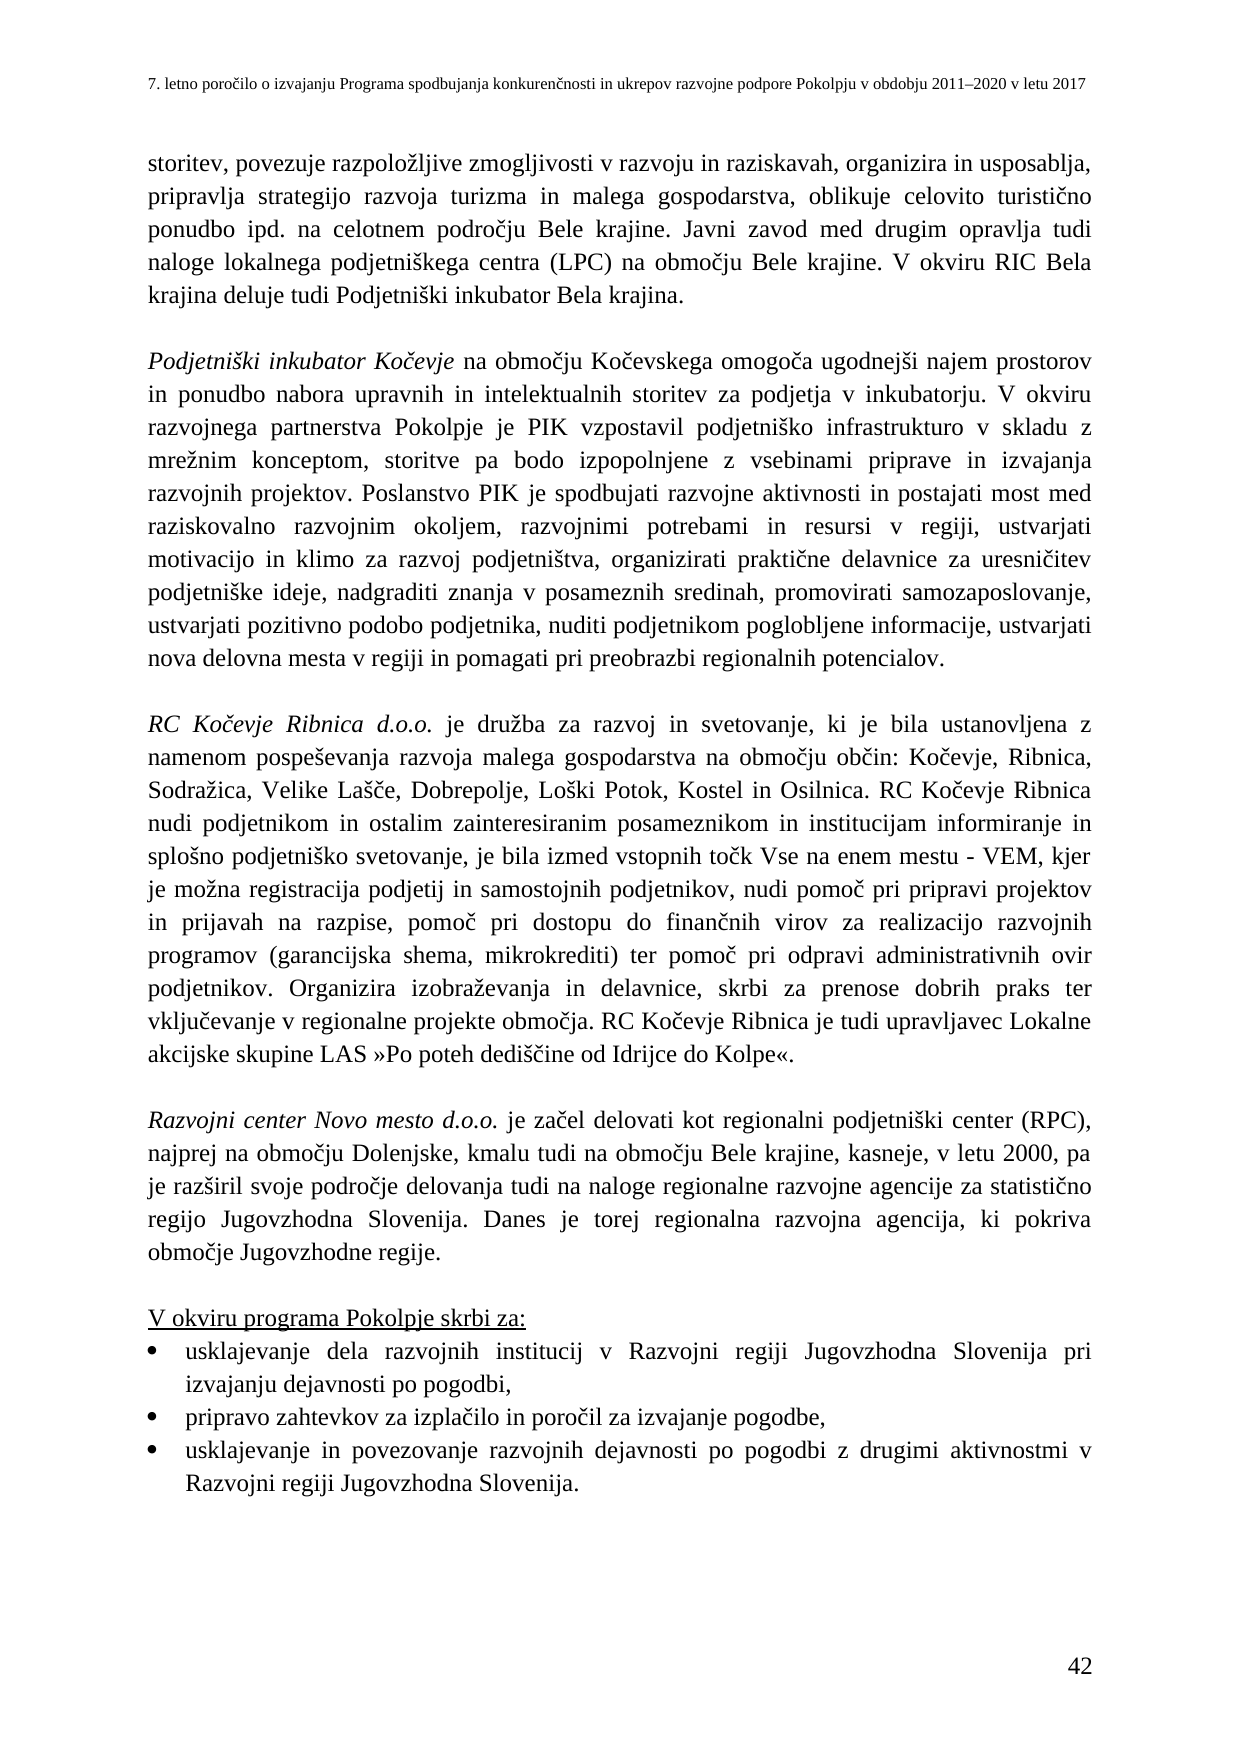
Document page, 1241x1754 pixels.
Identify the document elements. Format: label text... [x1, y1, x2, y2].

list usklajevanje in povezovanje razvojnih dejavnosti po pogodbi z drugimi aktivnostmi v Razvojni regiji Jugovzhodna Slovenija. [148, 1436, 1092, 1497]
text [148, 148, 1092, 308]
list pripravo zahtevkov za izplačilo in poročil za izvajanje pogodbe, [148, 1402, 1092, 1431]
list usklajevanje dela razvojnih institucij v Razvojni regiji Jugovzhodna Slovenija pri izvajanju dejavnosti po pogodbi, [148, 1336, 1092, 1398]
text V okviru programa Pokolpje skrbi za: [148, 1303, 1092, 1332]
text Podjetniški inkubator Kočevje na območju Kočevskega omogoča ugodnejši najem prostorov in ponudbo nabora upravnih in intelektualnih storitev za podjetja v inkubatorju. V okviru razvojnega partnerstva Pokolpje je PIK vzpostavil podjetniško infrastrukturo v skladu z mrežnim konceptom, storitve pa bodo izpopolnjene z vsebinami priprave in izvajanja razvojnih projektov. Poslanstvo PIK je spodbujati razvojne aktivnosti in postajati most med raziskovalno razvojnim okoljem, razvojnimi potrebami in resursi v regiji, ustvarjati motivacijo in klimo za razvoj podjetništva, organizirati praktične delavnice za uresničitev podjetniške ideje, nadgraditi znanja v posameznih sredinah, promovirati samozaposlovanje, ustvarjati pozitivno podobo podjetnika, nuditi podjetnikom poglobljene informacije, ustvarjati nova delovna mesta v regiji in pomagati pri preobrazbi regionalnih potencialov. [148, 346, 1092, 672]
text Razvojni center Novo mesto d.o.o. je začel delovati kot regionalni podjetniški center (RPC), najprej na območju Dolenjske, kmalu tudi na območju Bele krajine, kasneje, v letu 2000, pa je razširil svoje področje delovanja tudi na naloge regionalne razvojne agencije za statistično regijo Jugovzhodna Slovenija. Danes je torej regionalna razvojna agencija, ki pokriva območje Jugovzhodne regije. [148, 1105, 1092, 1266]
text RC Kočevje Ribnica d.o.o. je družba za razvoj in svetovanje, ki je bila ustanovljena z namenom pospeševanja razvoja malega gospodarstva na območju občin: Kočevje, Ribnica, Sodražica, Velike Lašče, Dobrepolje, Loški Potok, Kostel in Osilnica. RC Kočevje Ribnica nudi podjetnikom in ostalim zainteresiranim posameznikom in institucijam informiranje in splošno podjetniško svetovanje, je bila izmed vstopnih točk Vse na enem mestu - VEM, kjer je možna registracija podjetij in samostojnih podjetnikov, nudi pomoč pri pripravi projektov in prijavah na razpise, pomoč pri dostopu do finančnih virov za realizacijo razvojnih programov (garancijska shema, mikrokrediti) ter pomoč pri odpravi administrativnih ovir podjetnikov. Organizira izobraževanja in delavnice, skrbi za prenose dobrih praks ter vključevanje v regionalne projekte območja. RC Kočevje Ribnica je tudi upravljavec Lokalne akcijske skupine LAS »Po poteh dediščine od Idrijce do Kolpe«. [148, 709, 1092, 1068]
